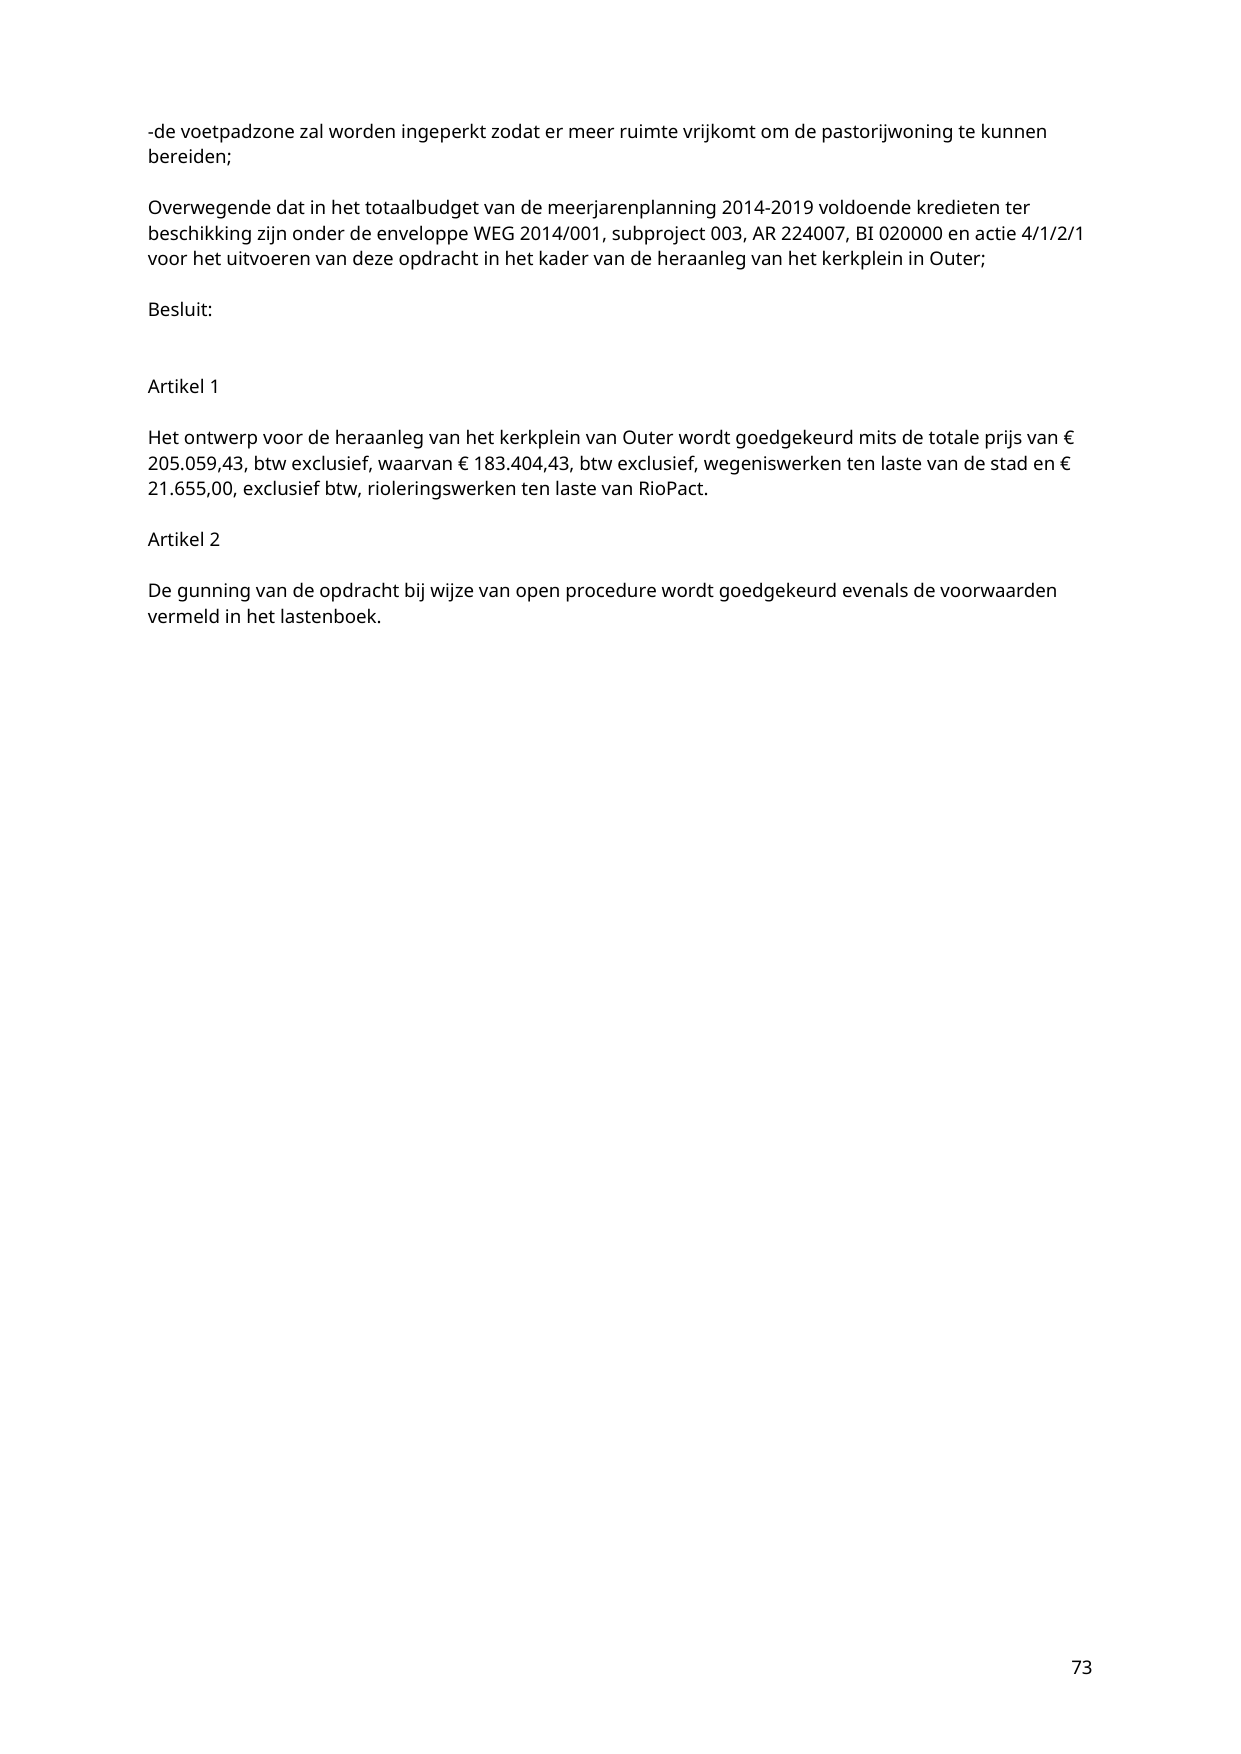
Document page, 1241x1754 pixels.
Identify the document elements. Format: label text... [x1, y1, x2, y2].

text Artikel 1 [148, 373, 1092, 399]
text Het ontwerp voor de heraanleg van het kerkplein van Outer wordt goedgekeurd mits de totale prijs van € 205.059,43, btw exclusief, waarvan € 183.404,43, btw exclusief, wegeniswerken ten laste van de stad en € 21.655,00, exclusief btw, rioleringswerken ten laste van RioPact. [148, 424, 1092, 501]
text Besluit: [148, 297, 1092, 322]
text Overwegende dat in het totaalbudget van de meerjarenplanning 2014-2019 voldoende kredieten ter beschikking zijn onder de enveloppe WEG 2014/001, subproject 003, AR 224007, BI 020000 en actie 4/1/2/1 voor het uitvoeren van deze opdracht in het kader van de heraanleg van het kerkplein in Outer; [148, 195, 1092, 271]
text -de voetpadzone zal worden ingeperkt zodat er meer ruimte vrijkomt om de pastorijwoning te kunnen bereiden; [148, 118, 1092, 169]
text Artikel 2 [148, 526, 1092, 552]
text De gunning van de opdracht bij wijze van open procedure wordt goedgekeurd evenals de voorwaarden vermeld in het lastenboek. [148, 577, 1092, 628]
